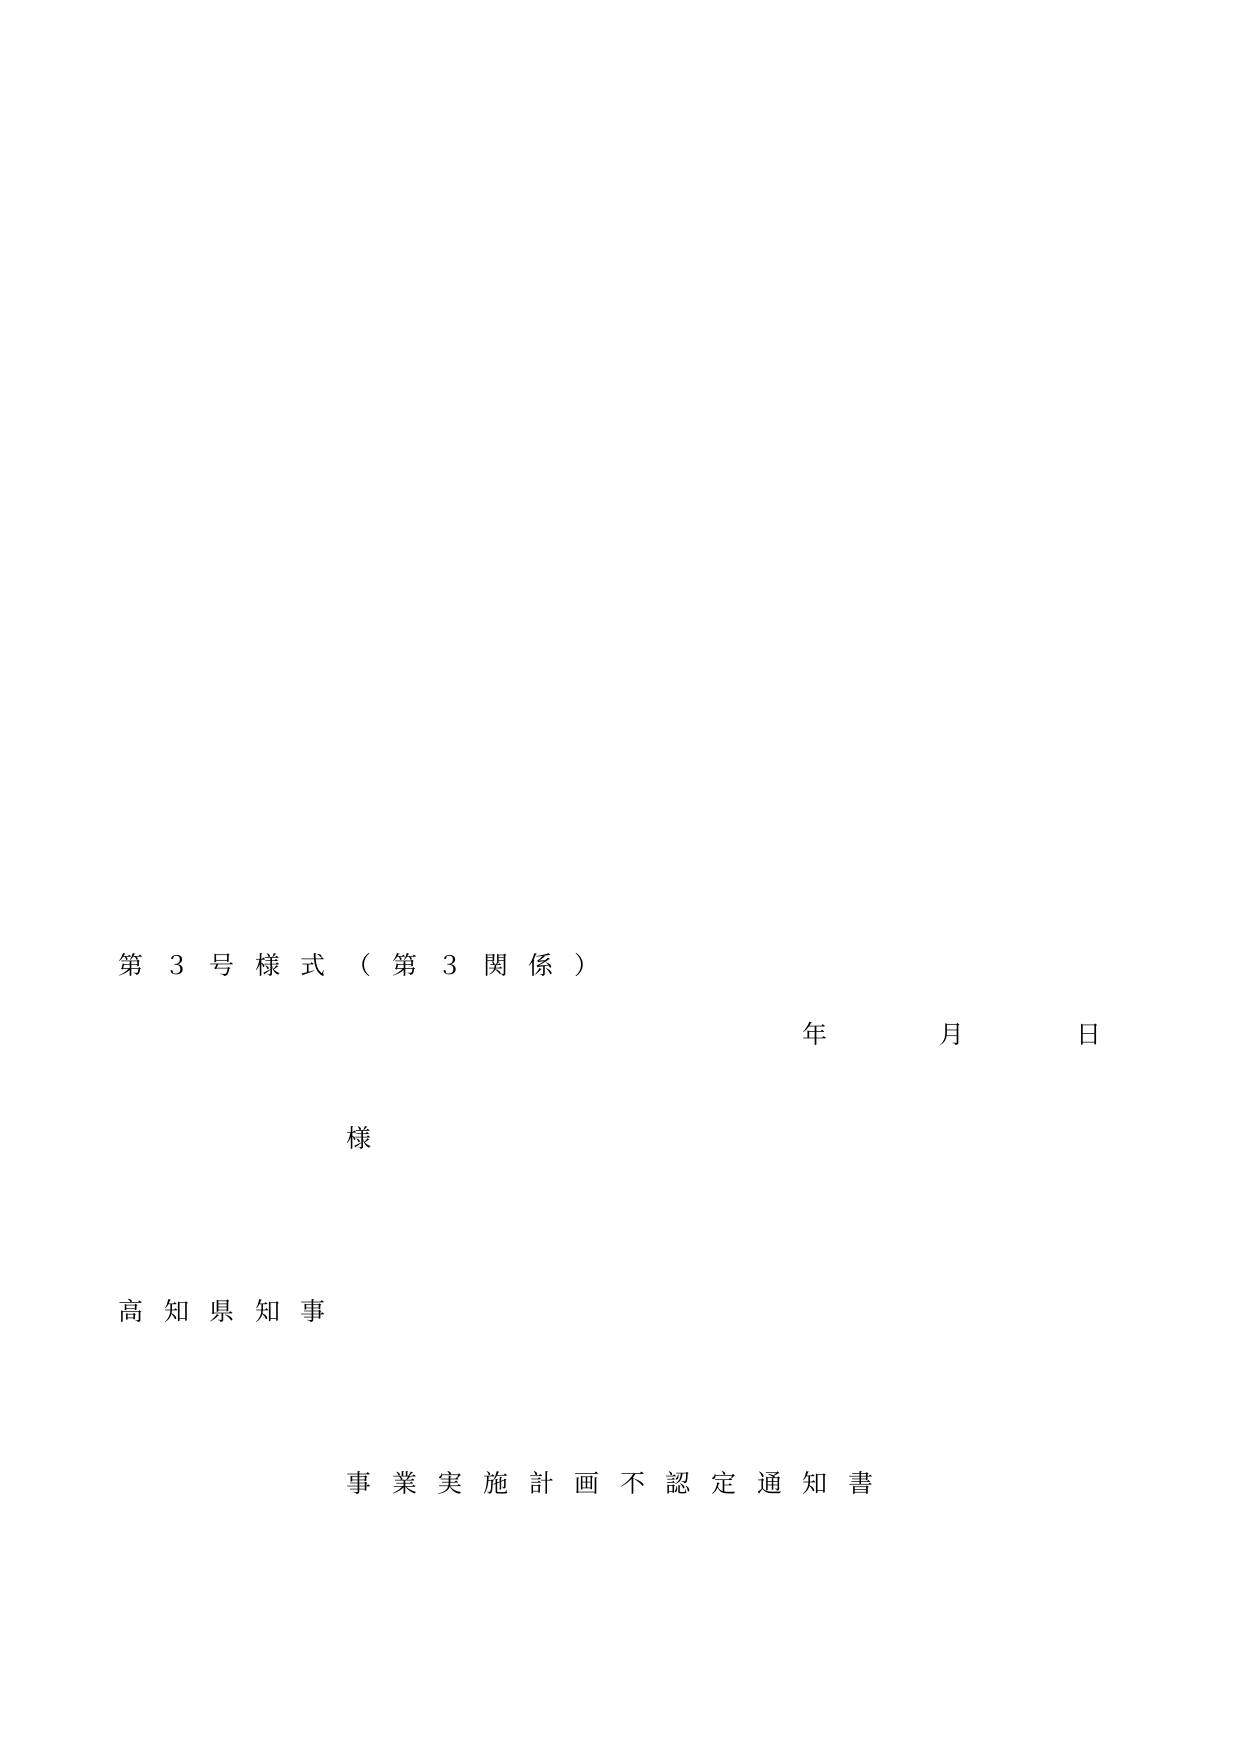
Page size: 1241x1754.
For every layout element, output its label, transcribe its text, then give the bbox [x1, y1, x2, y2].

text 様 [118, 1102, 1122, 1171]
text 高知県知事 [118, 1240, 1122, 1344]
text 第３号様式（第３関係） [118, 929, 1122, 998]
text 年 月 日 [118, 998, 1122, 1067]
text 事業実施計画不認定通知書 [118, 1448, 1122, 1517]
